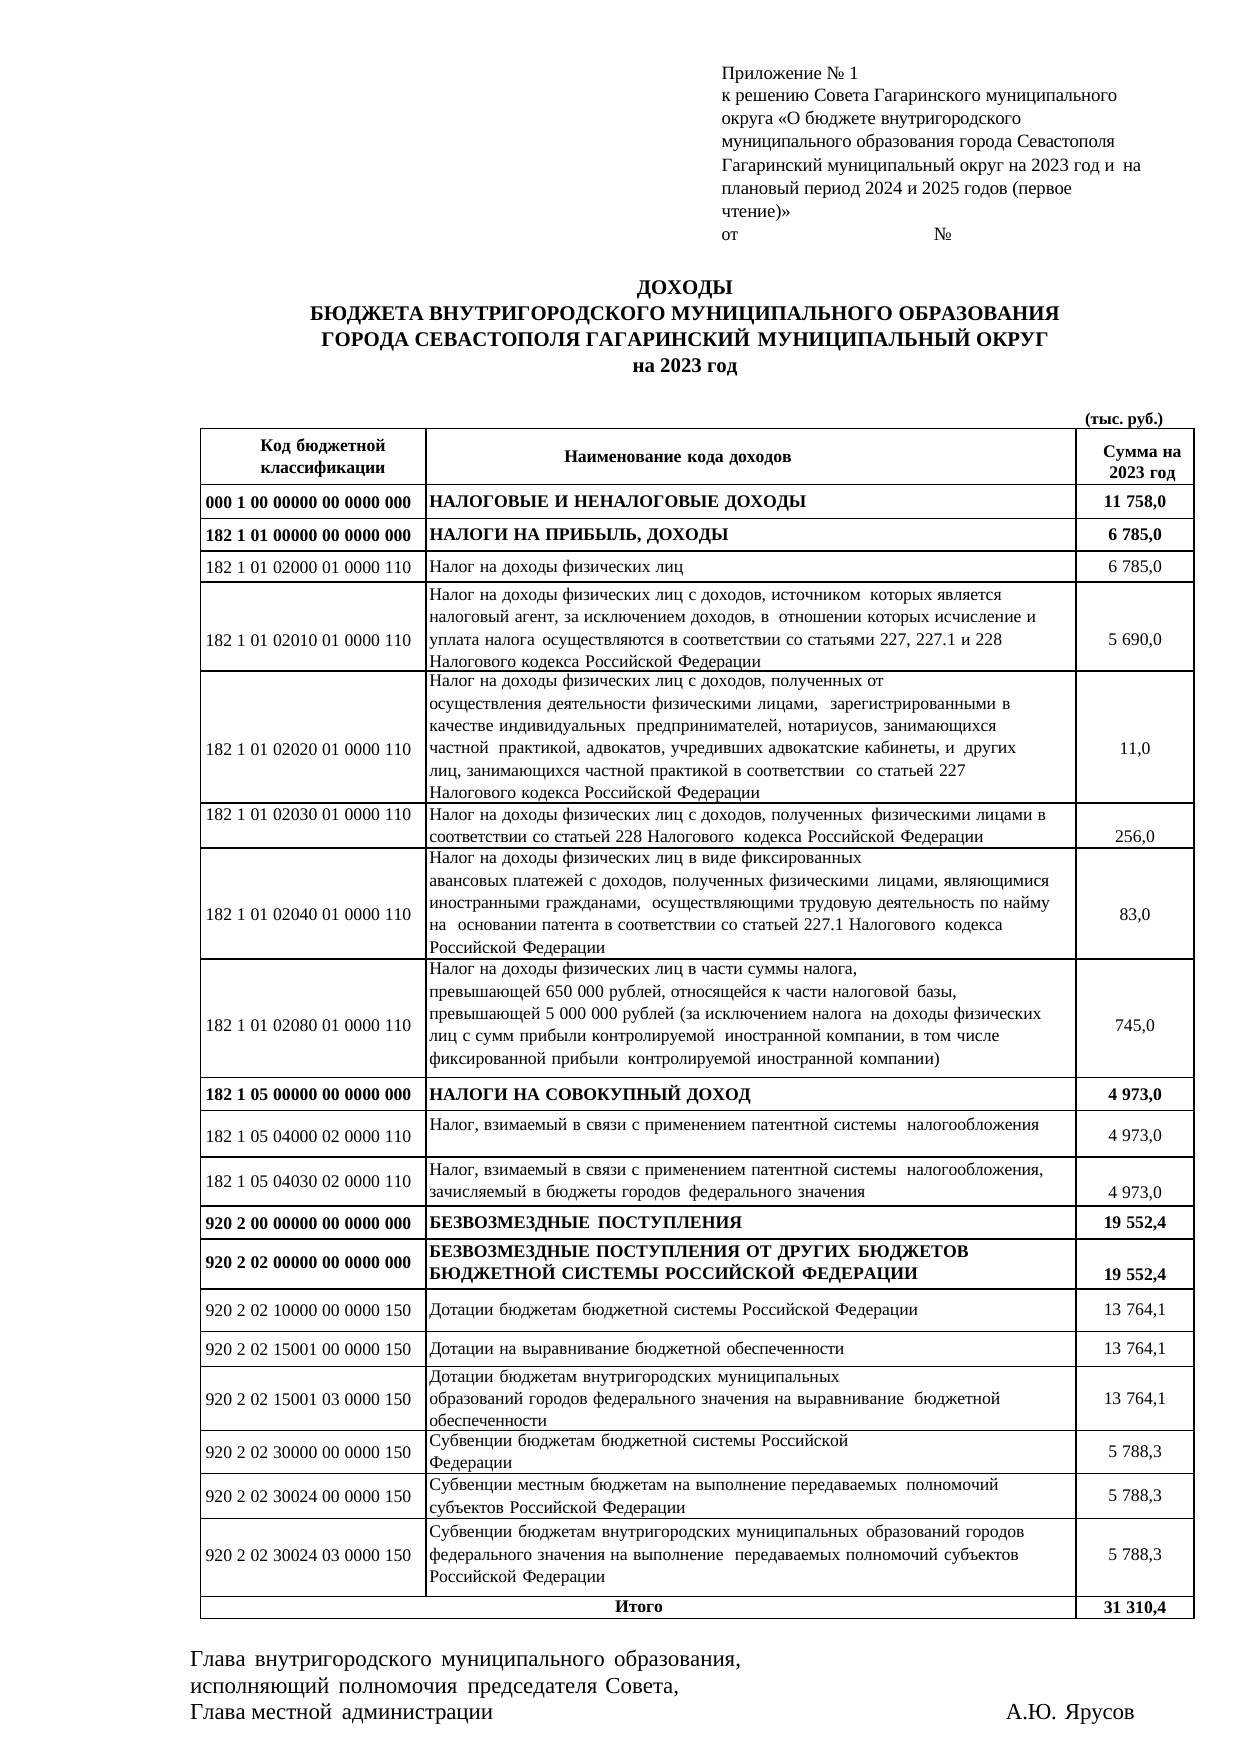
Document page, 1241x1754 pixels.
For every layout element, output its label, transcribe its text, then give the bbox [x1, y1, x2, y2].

text Глава местной администрации А.Ю. Ярусов [190, 1698, 1178, 1724]
table_cell Налог на доходы физических лиц в виде фиксированных авансовых платежей с доходов, полученных физическими лицами, являющимися иностранными гражданами, осуществляющими трудовую деятельность по найму на основании патента в соответствии со статьей 227.1 Налогового кодекса Российской Федерации [427, 849, 1075, 958]
table_cell 31 310,4 [1077, 1597, 1193, 1617]
text от № [721, 223, 1178, 245]
table_cell 182 1 01 02080 01 0000 110 [201, 960, 425, 1077]
table_cell 920 2 02 10000 00 0000 150 [201, 1290, 425, 1331]
table_cell 182 1 01 02040 01 0000 110 [201, 849, 425, 958]
table_cell 000 1 00 00000 00 0000 000 [201, 485, 425, 517]
table_cell 920 2 02 30000 00 0000 150 [201, 1431, 425, 1473]
table_cell БЕЗВОЗМЕЗДНЫЕ ПОСТУПЛЕНИЯ ОТ ДРУГИХ БЮДЖЕТОВ БЮДЖЕТНОЙ СИСТЕМЫ РОССИЙСКОЙ ФЕДЕРАЦИИ [427, 1240, 1075, 1288]
table_cell 5 788,3 [1077, 1474, 1193, 1518]
table_cell Итого [201, 1597, 1075, 1617]
table_cell 11 758,0 [1077, 485, 1193, 517]
table_cell 920 2 02 15001 00 0000 150 [201, 1332, 425, 1366]
table_header Наименование кода доходов [427, 429, 1075, 483]
table_cell 5 788,3 [1077, 1431, 1193, 1473]
text исполняющий полномочия председателя Совета, [190, 1672, 1178, 1698]
table_cell 182 1 01 02010 01 0000 110 [201, 583, 425, 670]
table_cell НАЛОГИ НА ПРИБЫЛЬ, ДОХОДЫ [427, 519, 1075, 550]
table_cell 182 1 05 00000 00 0000 000 [201, 1078, 425, 1110]
text (тыс. руб.) [175, 408, 1163, 428]
text на 2023 год [631, 352, 739, 377]
text Приложение № 1 [721, 62, 1178, 84]
table_cell Налог на доходы физических лиц [427, 552, 1075, 581]
table_header Код бюджетной классификации [201, 429, 425, 483]
table_cell Субвенции бюджетам внутригородских муниципальных образований городов федерального значения на выполнение передаваемых полномочий субъектов Российской Федерации [427, 1519, 1075, 1596]
table_cell 920 2 02 00000 00 0000 000 [201, 1240, 425, 1288]
table_cell Субвенции местным бюджетам на выполнение передаваемых полномочий субъектов Российской Федерации [427, 1474, 1075, 1518]
table_cell 182 1 01 02030 01 0000 110 [201, 804, 425, 847]
table_cell 920 2 02 15001 03 0000 150 [201, 1367, 425, 1429]
table_cell 920 2 00 00000 00 0000 000 [201, 1207, 425, 1238]
table_cell 13 764,1 [1077, 1332, 1193, 1366]
table_cell 182 1 01 00000 00 0000 000 [201, 519, 425, 550]
table_cell 182 1 01 02000 01 0000 110 [201, 552, 425, 581]
table_cell 745,0 [1077, 960, 1193, 1077]
table_cell 920 2 02 30024 00 0000 150 [201, 1474, 425, 1518]
text Глава внутригородского муниципального образования, [190, 1645, 1178, 1672]
table_cell 182 1 05 04030 02 0000 110 [201, 1158, 425, 1205]
table_cell 182 1 01 02020 01 0000 110 [201, 672, 425, 802]
table_cell 13 764,1 [1077, 1367, 1193, 1429]
table_cell Налог на доходы физических лиц с доходов, полученных физическими лицами в соответствии со статьей 228 Налогового кодекса Российской Федерации [427, 804, 1075, 847]
table_cell 19 552,4 [1077, 1207, 1193, 1238]
table_cell 13 764,1 [1077, 1290, 1193, 1331]
table_cell Дотации на выравнивание бюджетной обеспеченности [427, 1332, 1075, 1366]
table_cell 4 973,0 [1077, 1078, 1193, 1110]
table_cell НАЛОГОВЫЕ И НЕНАЛОГОВЫЕ ДОХОДЫ [427, 485, 1075, 517]
table_header Сумма на 2023 год [1077, 429, 1193, 483]
table_cell 4 973,0 [1077, 1111, 1193, 1156]
table_cell 6 785,0 [1077, 552, 1193, 581]
table_cell 920 2 02 30024 03 0000 150 [201, 1519, 425, 1596]
text к решению Совета Гагаринского муниципального округа «О бюджете внутригородского муниципального образования города Севастополя Гагаринский муниципальный округ на 2023 год и на плановый период 2024 и 2025 годов (первое чтение)» [721, 84, 1146, 222]
table_cell Налог на доходы физических лиц с доходов, полученных от осуществления деятельности физическими лицами, зарегистрированными в качестве индивидуальных предпринимателей, нотариусов, занимающихся частной практикой, адвокатов, учредивших адвокатские кабинеты, и других лиц, занимающихся частной практикой в соответствии со статьей 227 Налогового кодекса Российской Федерации [427, 672, 1075, 802]
table_cell 83,0 [1077, 849, 1193, 958]
text ДОХОДЫ [630, 274, 739, 299]
table_cell 256,0 [1077, 804, 1193, 847]
table_cell Дотации бюджетам внутригородских муниципальных образований городов федерального значения на выравнивание бюджетной обеспеченности [427, 1367, 1075, 1429]
table_cell 5 690,0 [1077, 583, 1193, 670]
table_cell 182 1 05 04000 02 0000 110 [201, 1111, 425, 1156]
table_cell НАЛОГИ НА СОВОКУПНЫЙ ДОХОД [427, 1078, 1075, 1110]
table_cell Субвенции бюджетам бюджетной системы Российской Федерации [427, 1431, 1075, 1473]
table_cell Налог на доходы физических лиц с доходов, источником которых является налоговый агент, за исключением доходов, в отношении которых исчисление и уплата налога осуществляются в соответствии со статьями 227, 227.1 и 228 Налогового кодекса Российской Федерации [427, 583, 1075, 670]
table_cell Налог на доходы физических лиц в части суммы налога, превышающей 650 000 рублей, относящейся к части налоговой базы, превышающей 5 000 000 рублей (за исключением налога на доходы физических лиц с сумм прибыли контролируемой иностранной компании, в том числе фиксированной прибыли контролируемой иностранной компании) [427, 960, 1075, 1077]
table_cell Налог, взимаемый в связи с применением патентной системы налогообложения [427, 1111, 1075, 1156]
table_cell 19 552,4 [1077, 1240, 1193, 1288]
table_cell 5 788,3 [1077, 1519, 1193, 1596]
table_cell 11,0 [1077, 672, 1193, 802]
table_cell Дотации бюджетам бюджетной системы Российской Федерации [427, 1290, 1075, 1331]
table_cell 6 785,0 [1077, 519, 1193, 550]
table_cell 4 973,0 [1077, 1158, 1193, 1205]
table_cell Налог, взимаемый в связи с применением патентной системы налогообложения, зачисляемый в бюджеты городов федерального значения [427, 1158, 1075, 1205]
text БЮДЖЕТА ВНУТРИГОРОДСКОГО МУНИЦИПАЛЬНОГО ОБРАЗОВАНИЯ ГОРОДА СЕВАСТОПОЛЯ ГАГАРИНСКИЙ МУНИЦИПАЛЬНЫЙ ОКРУГ [309, 301, 1060, 351]
table_cell БЕЗВОЗМЕЗДНЫЕ ПОСТУПЛЕНИЯ [427, 1207, 1075, 1238]
